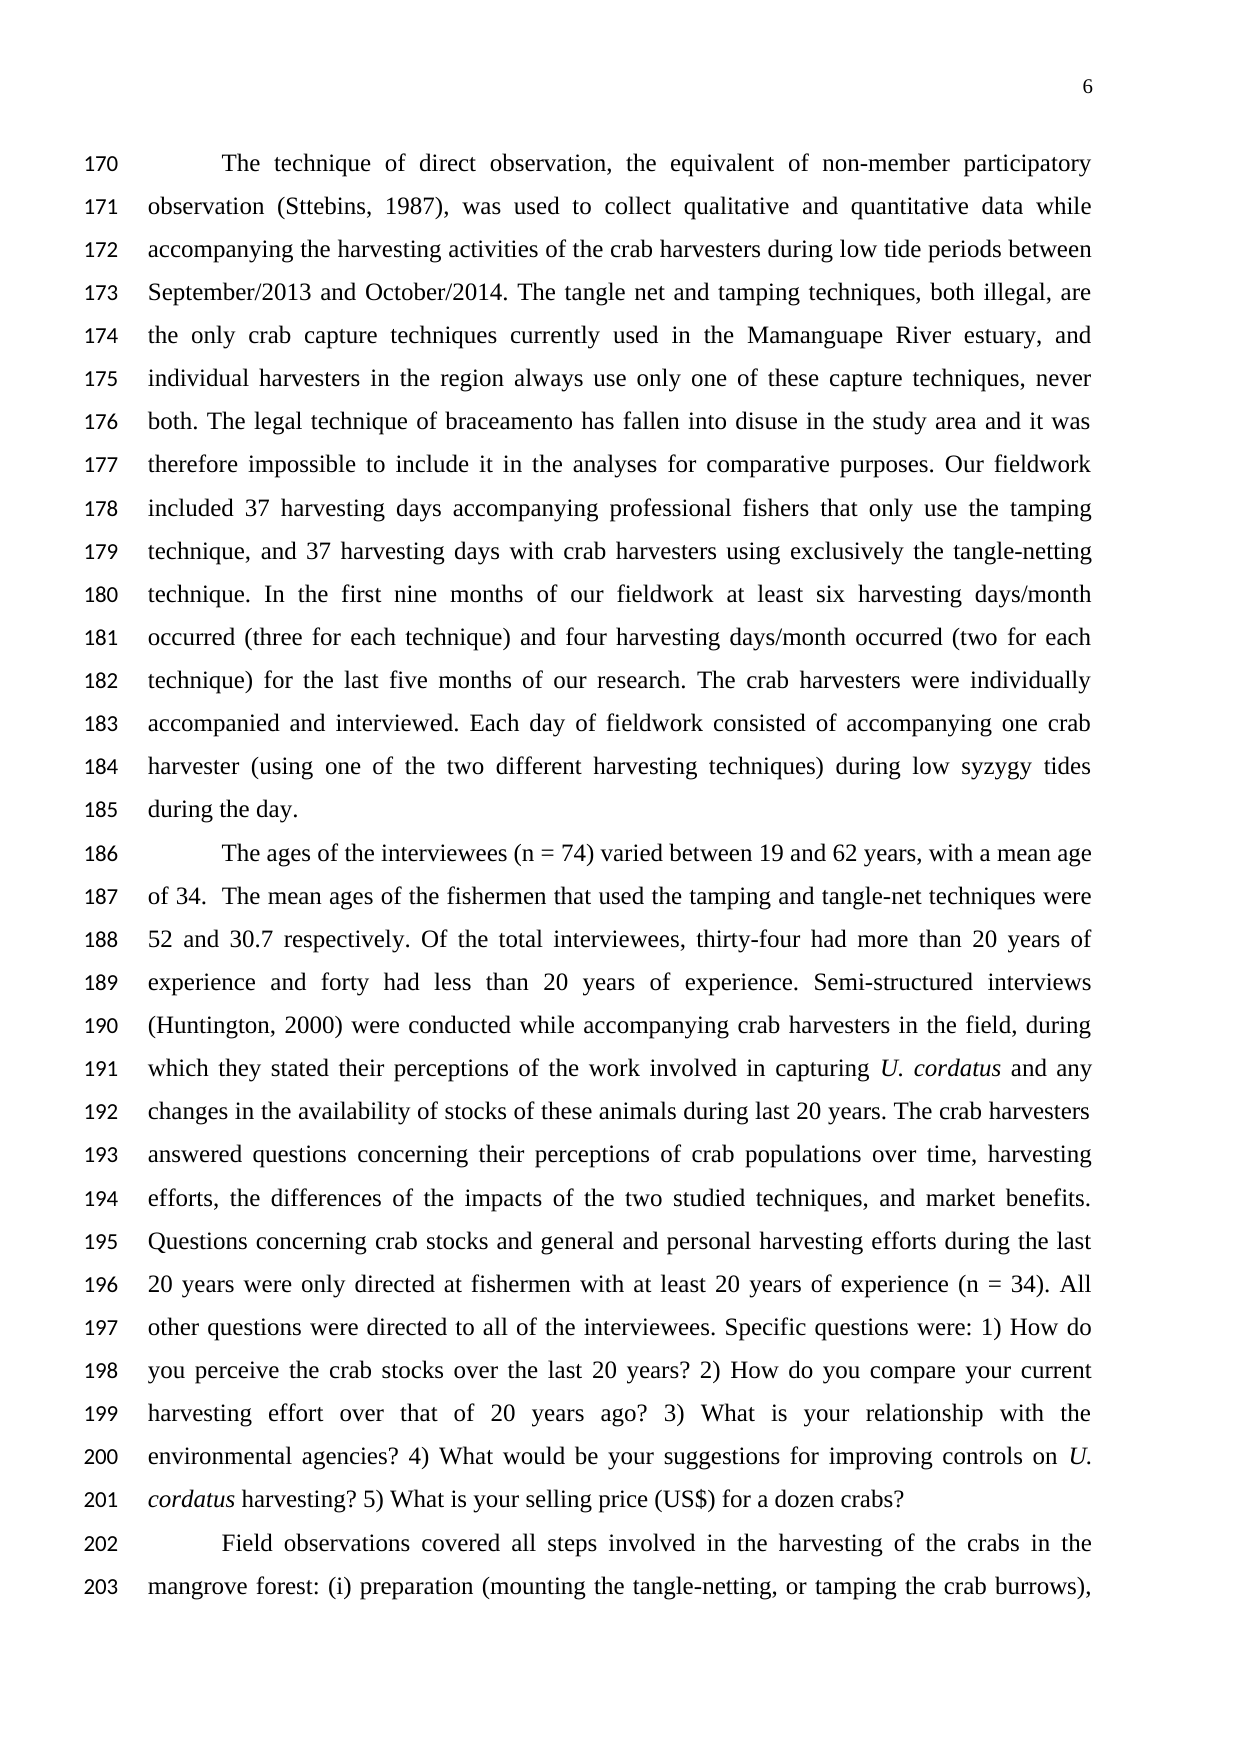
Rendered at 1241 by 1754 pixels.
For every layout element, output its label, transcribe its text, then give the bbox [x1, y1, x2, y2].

text The ages of the interviewees (n = 74) varied between 19 and 62 years, with a mean age of 34. The mean ages of the fishermen that used the tamping and tangle-net techniques were 52 and 30.7 respectively. Of the total interviewees, thirty-four had more than 20 years of experience and forty had less than 20 years of experience. Semi-structured interviews (Huntington, 2000) were conducted while accompanying crab harvesters in the field, during which they stated their perceptions of the work involved in capturing U. cordatus and any changes in the availability of stocks of these animals during last 20 years. The crab harvesters answered questions concerning their perceptions of crab populations over time, harvesting efforts, the differences of the impacts of the two studied techniques, and market benefits. Questions concerning crab stocks and general and personal harvesting efforts during the last 20 years were only directed at fishermen with at least 20 years of experience (n = 34). All other questions were directed to all of the interviewees. Specific questions were: 1) How do you perceive the crab stocks over the last 20 years? 2) How do you compare your current harvesting effort over that of 20 years ago? 3) What is your relationship with the environmental agencies? 4) What would be your suggestions for improving controls on U. cordatus harvesting? 5) What is your selling price (US$) for a dozen crabs? [148, 838, 1092, 1513]
text The technique of direct observation, the equivalent of non-member participatory observation (Sttebins, 1987), was used to collect qualitative and quantitative data while accompanying the harvesting activities of the crab harvesters during low tide periods between September/2013 and October/2014. The tangle net and tamping techniques, both illegal, are the only crab capture techniques currently used in the Mamanguape River estuary, and individual harvesters in the region always use only one of these capture techniques, never both. The legal technique of braceamento has fallen into disuse in the study area and it was therefore impossible to include it in the analyses for comparative purposes. Our fieldwork included 37 harvesting days accompanying professional fishers that only use the tamping technique, and 37 harvesting days with crab harvesters using exclusively the tangle-netting technique. In the first nine months of our fieldwork at least six harvesting days/month occurred (three for each technique) and four harvesting days/month occurred (two for each technique) for the last five months of our research. The crab harvesters were individually accompanied and interviewed. Each day of fieldwork consisted of accompanying one crab harvester (using one of the two different harvesting techniques) during low syzygy tides during the day. [148, 148, 1092, 823]
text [148, 1528, 1092, 1599]
